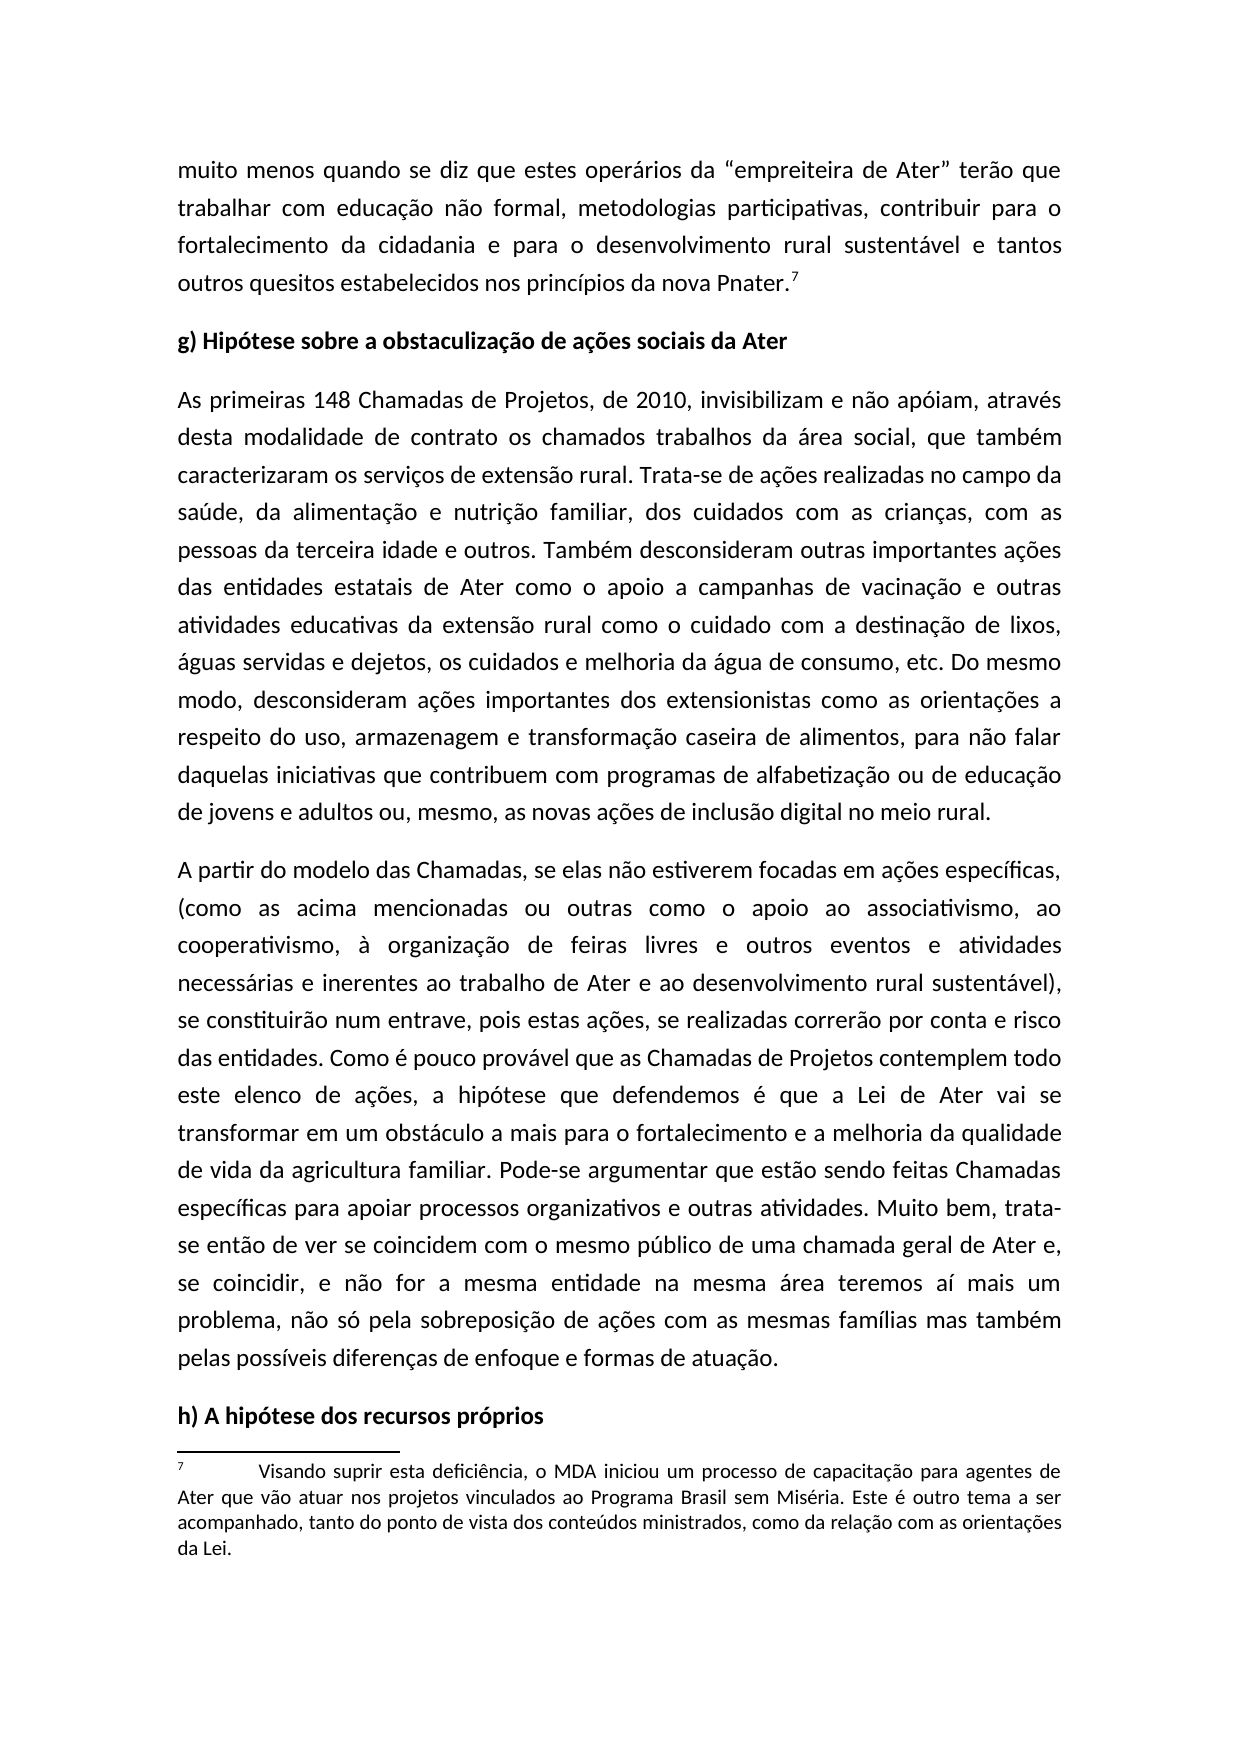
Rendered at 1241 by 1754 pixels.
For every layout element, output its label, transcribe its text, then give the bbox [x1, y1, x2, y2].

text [177, 148, 1063, 298]
text As primeiras 148 Chamadas de Projetos, de 2010, invisibilizam e não apóiam, através desta modalidade de contrato os chamados trabalhos da área social, que também caracterizaram os serviços de extensão rural. Trata-se de ações realizadas no campo da saúde, da alimentação e nutrição familiar, dos cuidados com as crianças, com as pessoas da terceira idade e outros. Também desconsideram outras importantes ações das entidades estatais de Ater como o apoio a campanhas de vacinação e outras atividades educativas da extensão rural como o cuidado com a destinação de lixos, águas servidas e dejetos, os cuidados e melhoria da água de consumo, etc. Do mesmo modo, desconsideram ações importantes dos extensionistas como as orientações a respeito do uso, armazenagem e transformação caseira de alimentos, para não falar daquelas iniciativas que contribuem com programas de alfabetização ou de educação de jovens e adultos ou, mesmo, as novas ações de inclusão digital no meio rural. [177, 377, 1063, 827]
text g) Hipótese sobre a obstaculização de ações sociais da Ater [177, 318, 1063, 356]
text h) A hipótese dos recursos próprios [177, 1393, 1063, 1431]
text A partir do modelo das Chamadas, se elas não estiverem focadas em ações específicas, (como as acima mencionadas ou outras como o apoio ao associativismo, ao cooperativismo, à organização de feiras livres e outros eventos e atividades necessárias e inerentes ao trabalho de Ater e ao desenvolvimento rural sustentável), se constituirão num entrave, pois estas ações, se realizadas correrão por conta e risco das entidades. Como é pouco provável que as Chamadas de Projetos contemplem todo este elenco de ações, a hipótese que defendemos é que a Lei de Ater vai se transformar em um obstáculo a mais para o fortalecimento e a melhoria da qualidade de vida da agricultura familiar. Pode-se argumentar que estão sendo feitas Chamadas específicas para apoiar processos organizativos e outras atividades. Muito bem, trata-se então de ver se coincidem com o mesmo público de uma chamada geral de Ater e, se coincidir, e não for a mesma entidade na mesma área teremos aí mais um problema, não só pela sobreposição de ações com as mesmas famílias mas também pelas possíveis diferenças de enfoque e formas de atuação. [177, 848, 1063, 1373]
